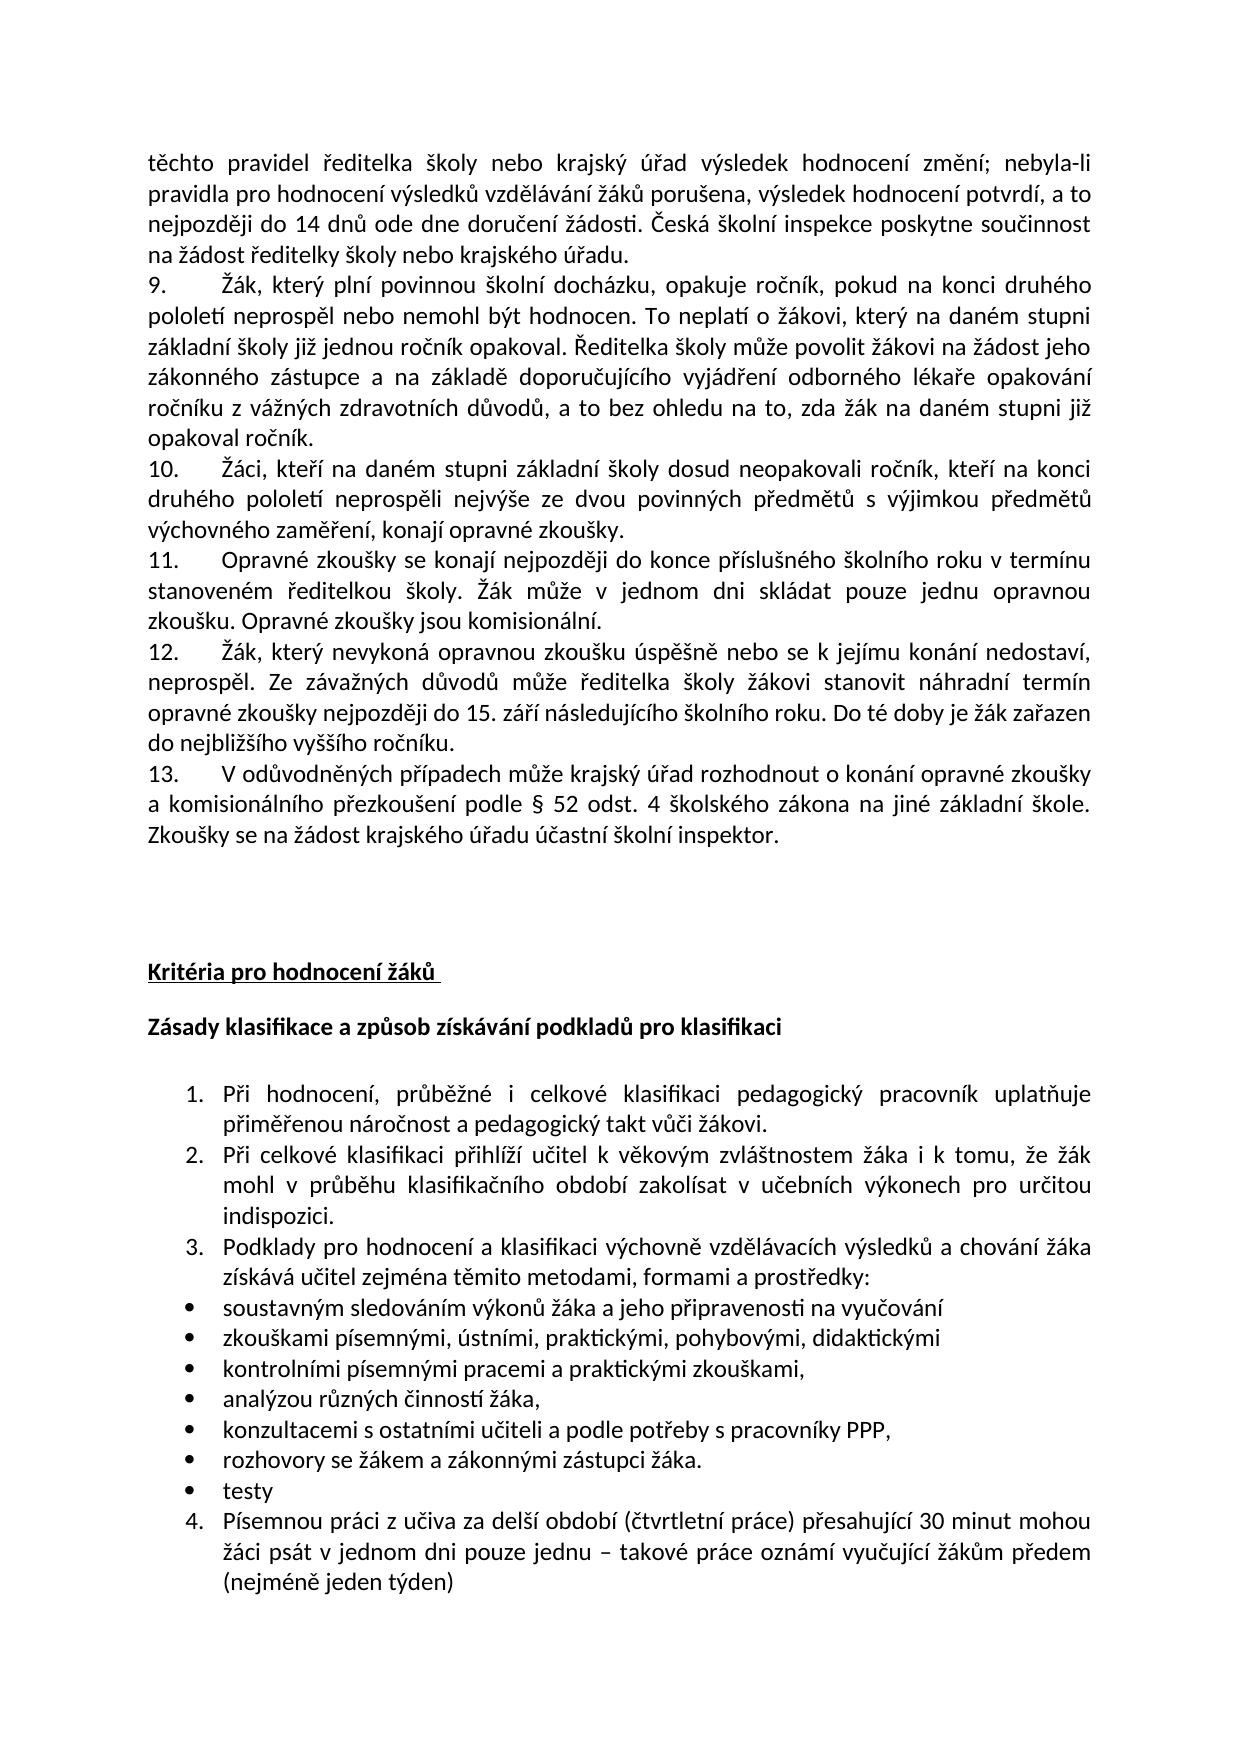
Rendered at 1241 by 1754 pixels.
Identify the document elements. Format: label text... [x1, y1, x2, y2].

text Zásady klasifikace a způsob získávání podkladů pro klasifikaci [148, 1011, 1093, 1042]
text Kritéria pro hodnocení žáků [148, 956, 1093, 986]
list Podklady pro hodnocení a klasifikaci výchovně vzdělávacích výsledků a chování žáka získává učitel zejména těmito metodami, formami a prostředky: [185, 1231, 1093, 1292]
list Žák, který nevykoná opravnou zkoušku úspěšně nebo se k jejímu konání nedostaví, neprospěl. Ze závažných důvodů může ředitelka školy žákovi stanovit náhradní termín opravné zkoušky nejpozději do 15. září následujícího školního roku. Do té doby je žák zařazen do nejbližšího vyššího ročníku. [148, 636, 1093, 758]
list Při celkové klasifikaci přihlíží učitel k věkovým zvláštnostem žáka i k tomu, že žák mohl v průběhu klasifikačního období zakolísat v učebních výkonech pro určitou indispozici. [185, 1139, 1093, 1231]
list Opravné zkoušky se konají nejpozději do konce příslušného školního roku v termínu stanoveném ředitelkou školy. Žák může v jednom dni skládat pouze jednu opravnou zkoušku. Opravné zkoušky jsou komisionální. [148, 544, 1093, 636]
list Písemnou práci z učiva za delší období (čtvrtletní práce) přesahující 30 minut mohou žáci psát v jednom dni pouze jednu – takové práce oznámí vyučující žákům předem (nejméně jeden týden) [185, 1505, 1093, 1597]
list testy [185, 1475, 1093, 1505]
list rozhovory se žákem a zákonnými zástupci žáka. [185, 1444, 1093, 1475]
list soustavným sledováním výkonů žáka a jeho připravenosti na vyučování [185, 1292, 1093, 1322]
list V odůvodněných případech může krajský úřad rozhodnout o konání opravné zkoušky a komisionálního přezkoušení podle § 52 odst. 4 školského zákona na jiné základní škole. Zkoušky se na žádost krajského úřadu účastní školní inspektor. [148, 758, 1093, 849]
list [148, 148, 1093, 270]
list Žáci, kteří na daném stupni základní školy dosud neopakovali ročník, kteří na konci druhého pololetí neprospěli nejvýše ze dvou povinných předmětů s výjimkou předmětů výchovného zaměření, konají opravné zkoušky. [148, 453, 1093, 544]
list kontrolními písemnými pracemi a praktickými zkouškami, [185, 1353, 1093, 1383]
list Žák, který plní povinnou školní docházku, opakuje ročník, pokud na konci druhého pololetí neprospěl nebo nemohl být hodnocen. To neplatí o žákovi, který na daném stupni základní školy již jednou ročník opakoval. Ředitelka školy může povolit žákovi na žádost jeho zákonného zástupce a na základě doporučujícího vyjádření odborného lékaře opakování ročníku z vážných zdravotních důvodů, a to bez ohledu na to, zda žák na daném stupni již opakoval ročník. [148, 270, 1093, 453]
list zkouškami písemnými, ústními, praktickými, pohybovými, didaktickými [185, 1322, 1093, 1353]
list analýzou různých činností žáka, [185, 1383, 1093, 1414]
list konzultacemi s ostatními učiteli a podle potřeby s pracovníky PPP, [185, 1414, 1093, 1444]
list Při hodnocení, průběžné i celkové klasifikaci pedagogický pracovník uplatňuje přiměřenou náročnost a pedagogický takt vůči žákovi. [185, 1078, 1093, 1139]
